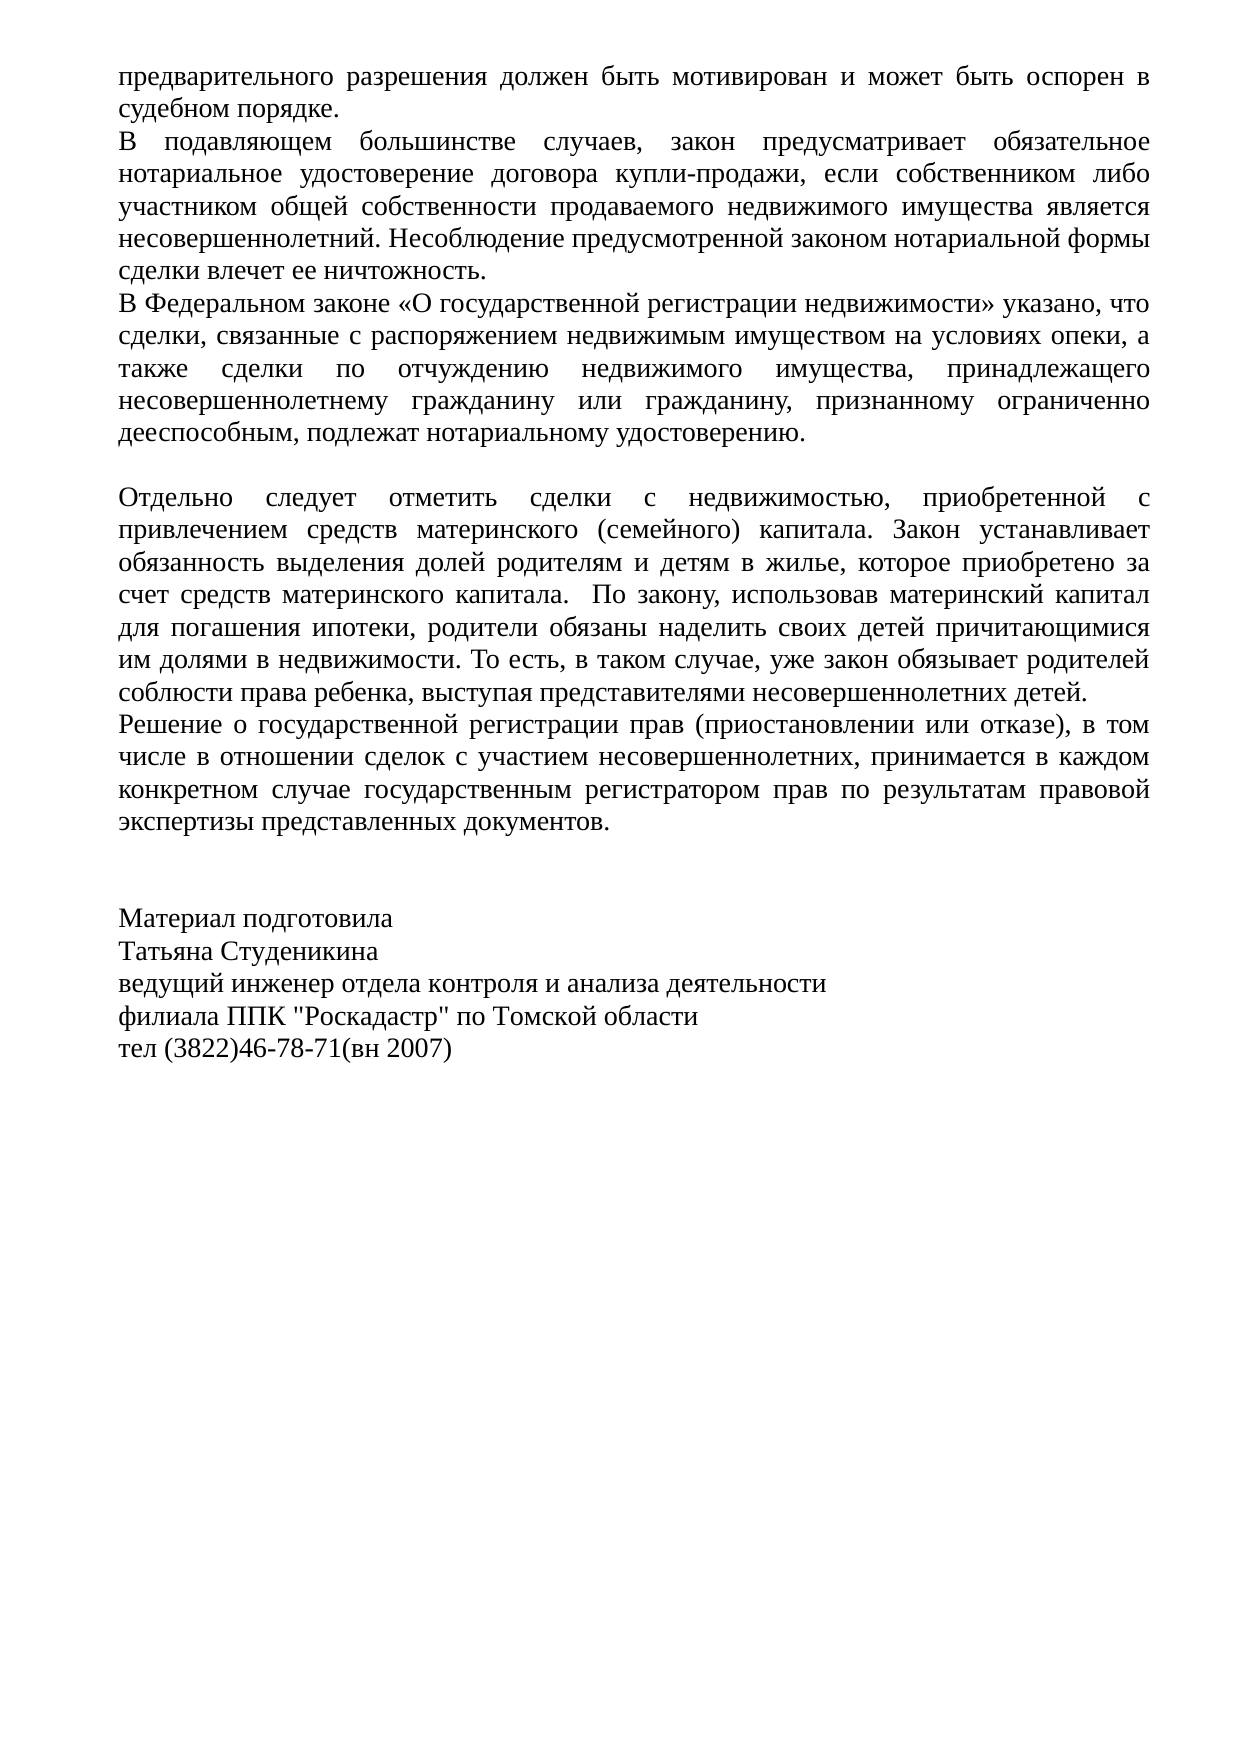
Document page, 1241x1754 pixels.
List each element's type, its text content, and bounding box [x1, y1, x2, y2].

text тел (3822)46-78-71(вн 2007) [118, 1031, 1152, 1063]
text В Федеральном законе «О государственной регистрации недвижимости» указано, что сделки, связанные с распоряжением недвижимым имуществом на условиях опеки, а также сделки по отчуждению недвижимого имущества, принадлежащего несовершеннолетнему гражданину или гражданину, признанному ограниченно дееспособным, подлежат нотариальному удостоверению. [118, 286, 1152, 448]
text филиала ППК "Роскадастр" по Томской области [118, 998, 1152, 1031]
text Решение о государственной регистрации прав (приостановлении или отказе), в том числе в отношении сделок с участием несовершеннолетних, принимается в каждом конкретном случае государственным регистратором прав по результатам правовой экспертизы представленных документов. [118, 707, 1152, 837]
text В подавляющем большинстве случаев, закон предусматривает обязательное нотариальное удостоверение договора купли-продажи, если собственником либо участником общей собственности продаваемого недвижимого имущества является несовершеннолетний. Несоблюдение предусмотренной законом нотариальной формы сделки влечет ее ничтожность. [118, 124, 1152, 286]
text ведущий инженер отдела контроля и анализа деятельности [118, 966, 1152, 998]
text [118, 59, 1152, 124]
text Материал подготовила [118, 901, 1152, 934]
text Татьяна Студеникина [118, 934, 1152, 966]
text Отдельно следует отметить сделки с недвижимостью, приобретенной с привлечением средств материнского (семейного) капитала. Закон устанавливает обязанность выделения долей родителям и детям в жилье, которое приобретено за счет средств материнского капитала. По закону, использовав материнский капитал для погашения ипотеки, родители обязаны наделить своих детей причитающимися им долями в недвижимости. То есть, в таком случае, уже закон обязывает родителей соблюсти права ребенка, выступая представителями несовершеннолетних детей. [118, 480, 1152, 707]
